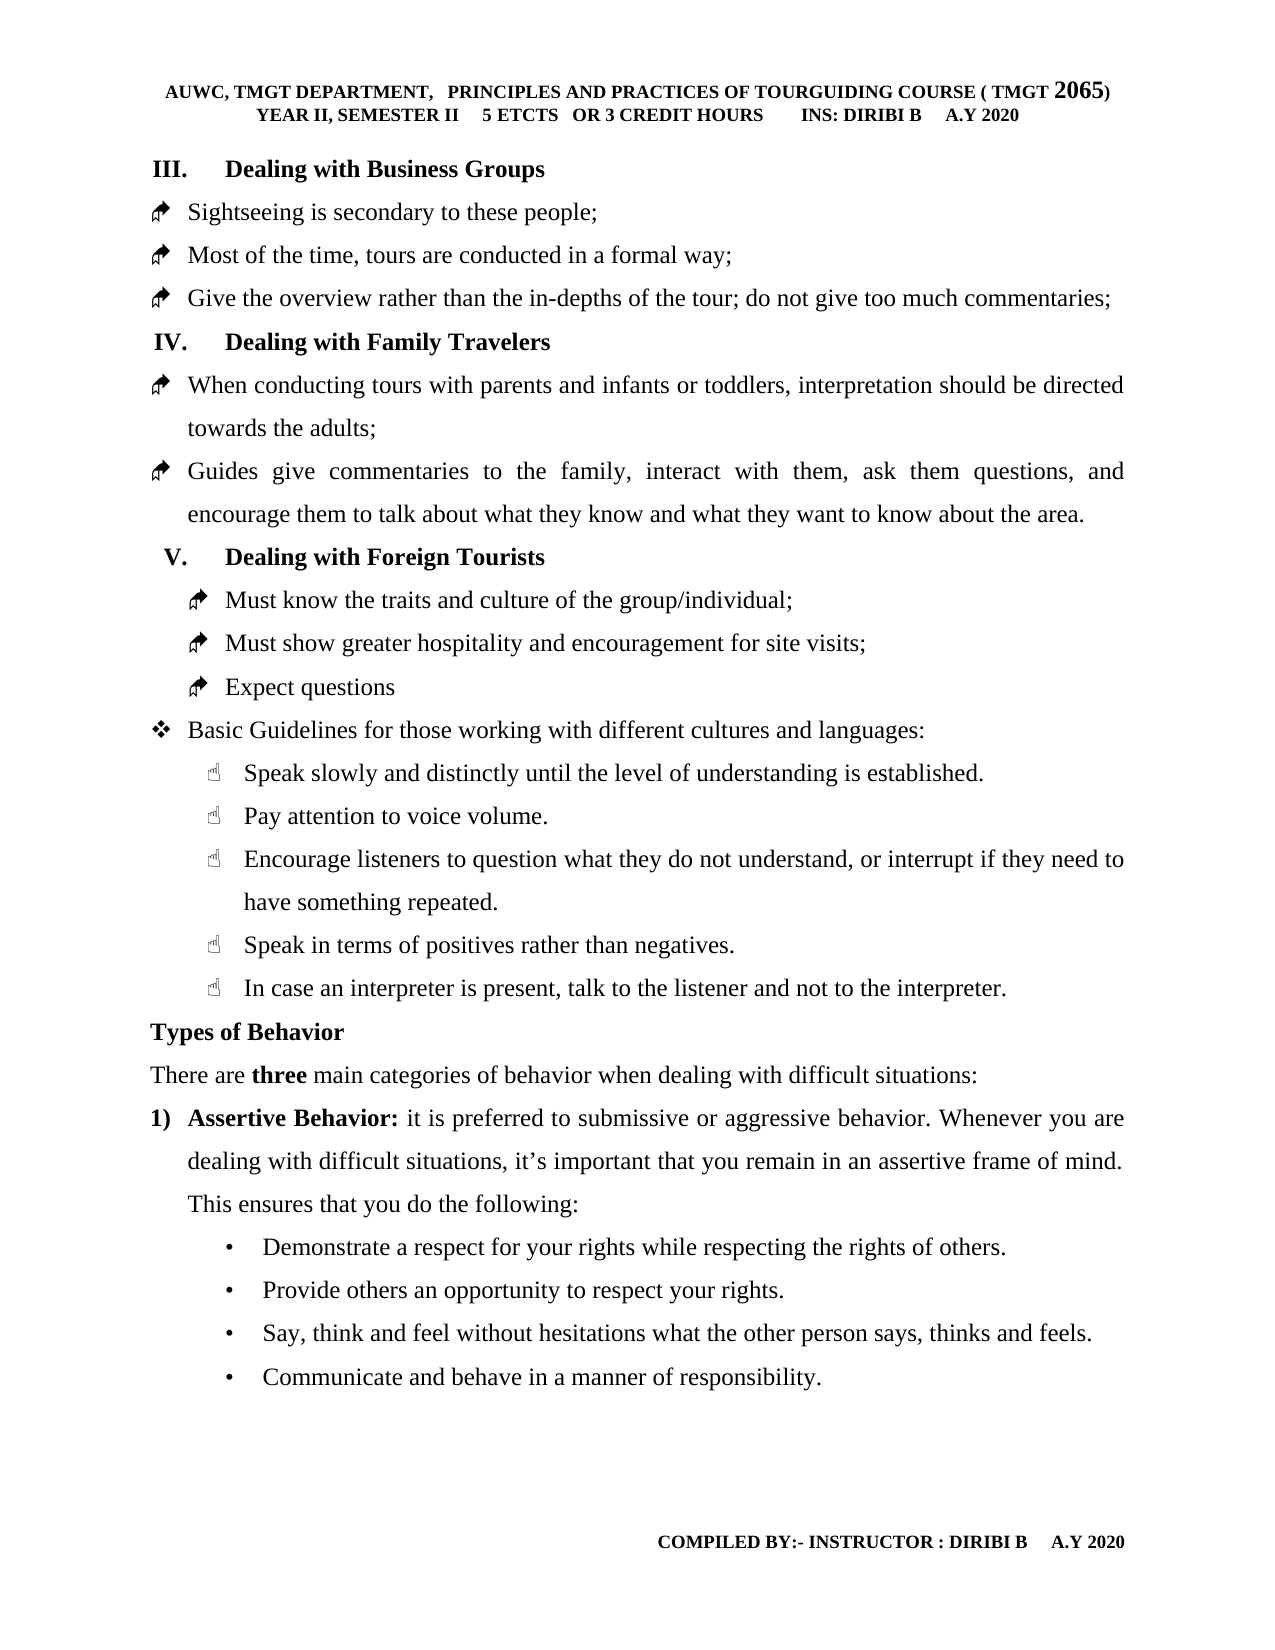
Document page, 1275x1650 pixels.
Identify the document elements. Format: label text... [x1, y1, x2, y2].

list Demonstrate a respect for your rights while respecting the rights of others. [225, 1232, 1125, 1261]
list Pay attention to voice volume. [206, 801, 1125, 830]
list Assertive Behavior: it is preferred to submissive or aggressive behavior. Whenever you are dealing with difficult situations, it’s important that you remain in an assertive frame of mind. This ensures that you do the following: [150, 1103, 1125, 1218]
list When conducting tours with parents and infants or toddlers, interpretation should be directed towards the adults; [150, 370, 1125, 442]
list Must show greater hospitality and encouragement for site visits; [187, 628, 1125, 657]
list Dealing with Family Travelers [187, 327, 1125, 355]
list Provide others an opportunity to respect your rights. [225, 1275, 1125, 1304]
list In case an interpreter is present, talk to the listener and not to the interpreter. [206, 973, 1125, 1002]
list Guides give commentaries to the family, interact with them, ask them questions, and encourage them to talk about what they know and what they want to know about the area. [150, 456, 1125, 528]
text Types of Behavior [150, 1017, 1125, 1045]
list Must know the traits and culture of the group/individual; [187, 585, 1125, 614]
list Dealing with Business Groups [187, 154, 1125, 183]
list Sightseeing is secondary to these people; [150, 197, 1125, 226]
list Encourage listeners to question what they do not understand, or interrupt if they need to have something repeated. [206, 844, 1125, 916]
list Speak in terms of positives rather than negatives. [206, 930, 1125, 959]
list Say, think and feel without hesitations what the other person says, thinks and feels. [225, 1318, 1125, 1347]
list Most of the time, tours are conducted in a formal way; [150, 240, 1125, 269]
list Basic Guidelines for those working with different cultures and languages: [150, 715, 1125, 743]
list Dealing with Foreign Tourists [187, 542, 1125, 571]
text There are three main categories of behavior when dealing with difficult situations: [150, 1060, 1125, 1088]
list Give the overview rather than the in-depths of the tour; do not give too much commentaries; [150, 283, 1125, 312]
list Speak slowly and distinctly until the level of understanding is established. [206, 758, 1125, 787]
list Expect questions [187, 672, 1125, 700]
list Communicate and behave in a manner of responsibility. [225, 1362, 1125, 1390]
